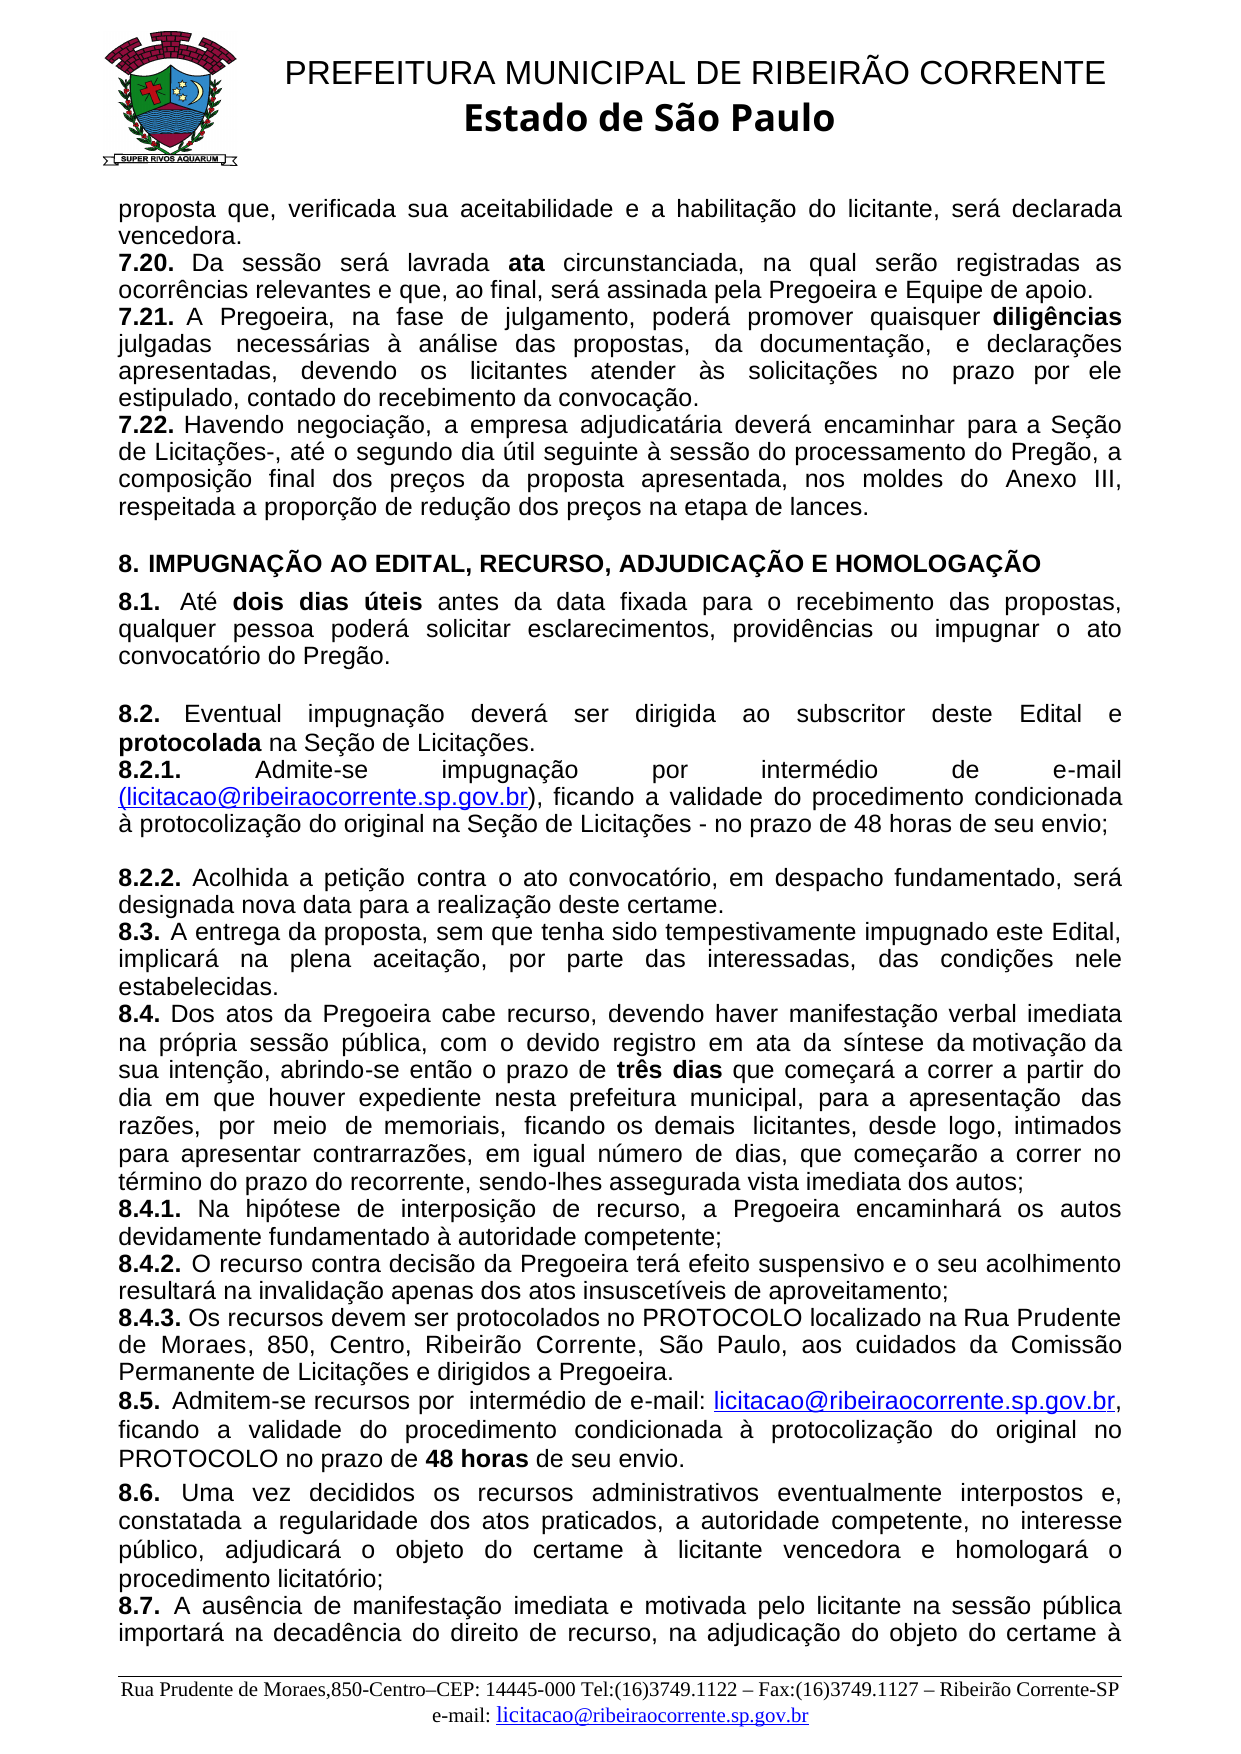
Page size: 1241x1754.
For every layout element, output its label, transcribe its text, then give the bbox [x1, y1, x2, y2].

text 8.4.2. O recurso contra decisão da Pregoeira terá efeito suspensivo e o seu acolhimento resultará na invalidação apenas dos atos insuscetíveis de aproveitamento; [118, 1250, 1122, 1304]
picture [102, 31, 238, 166]
text 8. IMPUGNAÇÃO AO EDITAL, RECURSO, ADJUDICAÇÃO E HOMOLOGAÇÃO [118, 549, 1122, 578]
text 8.2.2. Acolhida a petição contra o ato convocatório, em despacho fundamentado, será designada nova data para a realização deste certame. [118, 865, 1122, 919]
text 8.6. Uma vez decididos os recursos administrativos eventualmente interpostos e, constatada a regularidade dos atos praticados, a autoridade competente, no interesse público, adjudicará o objeto do certame à licitante vencedora e homologará o procedimento licitatório; [118, 1477, 1122, 1592]
text 8.4. Dos atos da Pregoeira cabe recurso, devendo haver manifestação verbal imediata na própria sessão pública, com o devido registro em ata da síntese da motivação da sua intenção, abrindo-se então o prazo de três dias que começará a correr a partir do dia em que houver expediente nesta prefeitura municipal, para a apresentação das razões, por meio de memoriais, ficando os demais licitantes, desde logo, intimados para apresentar contrarrazões, em igual número de dias, que começarão a correr no término do prazo do recorrente, sendo-lhes assegurada vista imediata dos autos; [118, 1001, 1122, 1196]
text 8.1. Até dois dias úteis antes da data fixada para o recebimento das propostas, qualquer pessoa poderá solicitar esclarecimentos, providências ou impugnar o ato convocatório do Pregão. [118, 589, 1122, 670]
text 8.4.3. Os recursos devem ser protocolados no PROTOCOLO localizado na Rua Prudente de Moraes, 850, Centro, Ribeirão Corrente, São Paulo, aos cuidados da Comissão Permanente de Licitações e dirigidos a Pregoeira. [118, 1304, 1122, 1386]
text 7.22. Havendo negociação, a empresa adjudicatária deverá encaminhar para a Seção de Licitações-, até o segundo dia útil seguinte à sessão do processamento do Pregão, a composição final dos preços da proposta apresentada, nos moldes do Anexo III, respeitada a proporção de redução dos preços na etapa de lances. [118, 412, 1122, 520]
text 7.21. A Pregoeira, na fase de julgamento, poderá promover quaisquer diligências julgadas necessárias à análise das propostas, da documentação, e declarações apresentadas, devendo os licitantes atender às solicitações no prazo por ele estipulado, contado do recebimento da convocação. [118, 304, 1122, 412]
text 8.2. Eventual impugnação deverá ser dirigida ao subscritor deste Edital e protocolada na Seção de Licitações. [118, 699, 1122, 756]
text 7.20. Da sessão será lavrada ata circunstanciada, na qual serão registradas as ocorrências relevantes e que, ao final, será assinada pela Pregoeira e Equipe de apoio. [118, 249, 1122, 304]
text 8.5. Admitem-se recursos por intermédio de e-mail: licitacao@ribeiraocorrente.sp.gov.br, ficando a validade do procedimento condicionada à protocolização do original no PROTOCOLO no prazo de 48 horas de seu envio. [118, 1386, 1122, 1473]
text 8.2.1. Admite-se impugnação por intermédio de e-mail (licitacao@ribeiraocorrente.sp.gov.br), ficando a validade do procedimento condicionada à protocolização do original na Seção de Licitações - no prazo de 48 horas de seu envio; [118, 757, 1122, 838]
text 8.3. A entrega da proposta, sem que tenha sido tempestivamente impugnado este Edital, implicará na plena aceitação, por parte das interessadas, das condições nele estabelecidas. [118, 919, 1122, 1000]
text 8.4.1. Na hipótese de interposição de recurso, a Pregoeira encaminhará os autos devidamente fundamentado à autoridade competente; [118, 1196, 1122, 1250]
